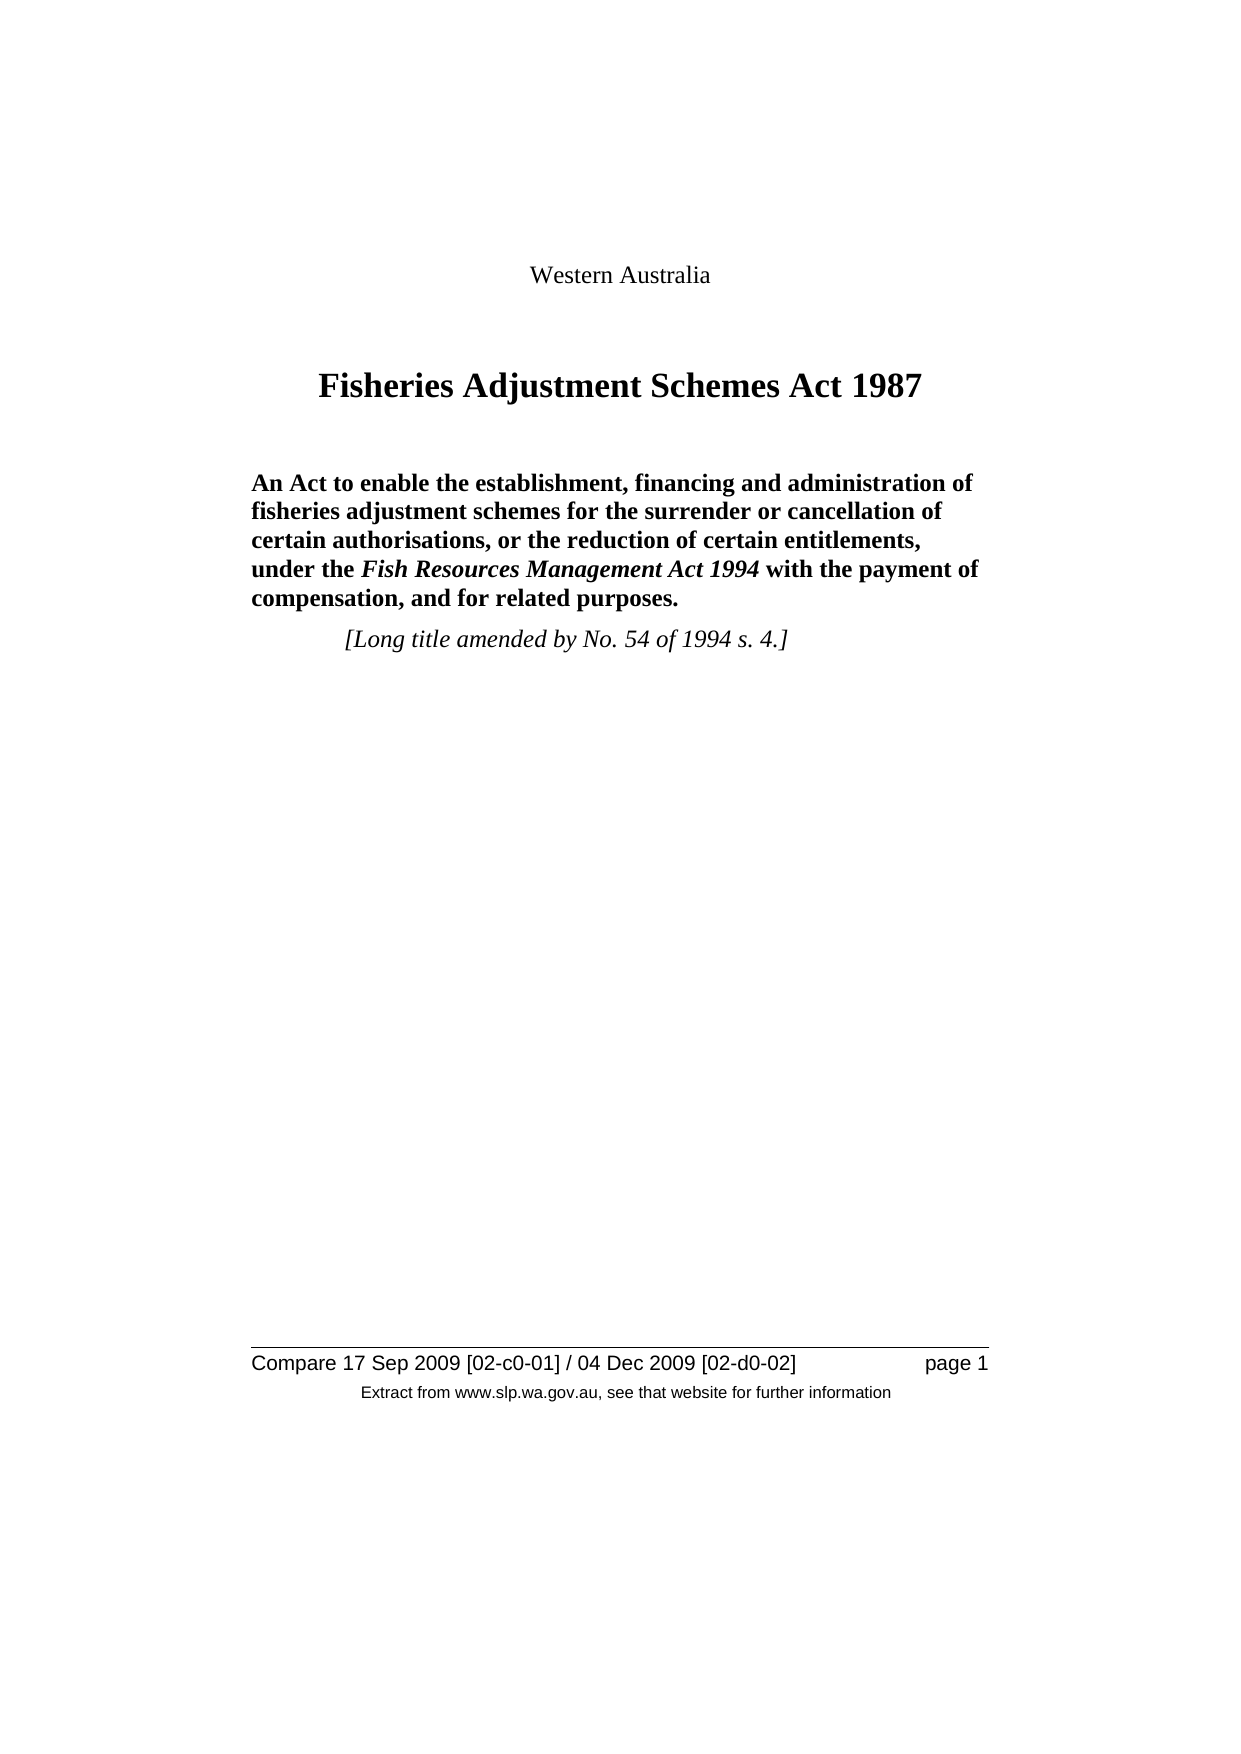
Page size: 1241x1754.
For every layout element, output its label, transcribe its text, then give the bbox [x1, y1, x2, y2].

text Western Australia [251, 261, 989, 289]
text Fisheries Adjustment Schemes Act 1987 [251, 364, 989, 405]
title [Long title amended by No. 54 of 1994 s. 4.] [251, 624, 989, 653]
title An Act to enable the establishment, financing and administration of fisheries adjustment schemes for the surrender or cancellation of certain authorisations, or the reduction of certain entitlements, under the Fish Resources Management Act 1994 with the payment of compensation, and for related purposes. [251, 468, 989, 611]
